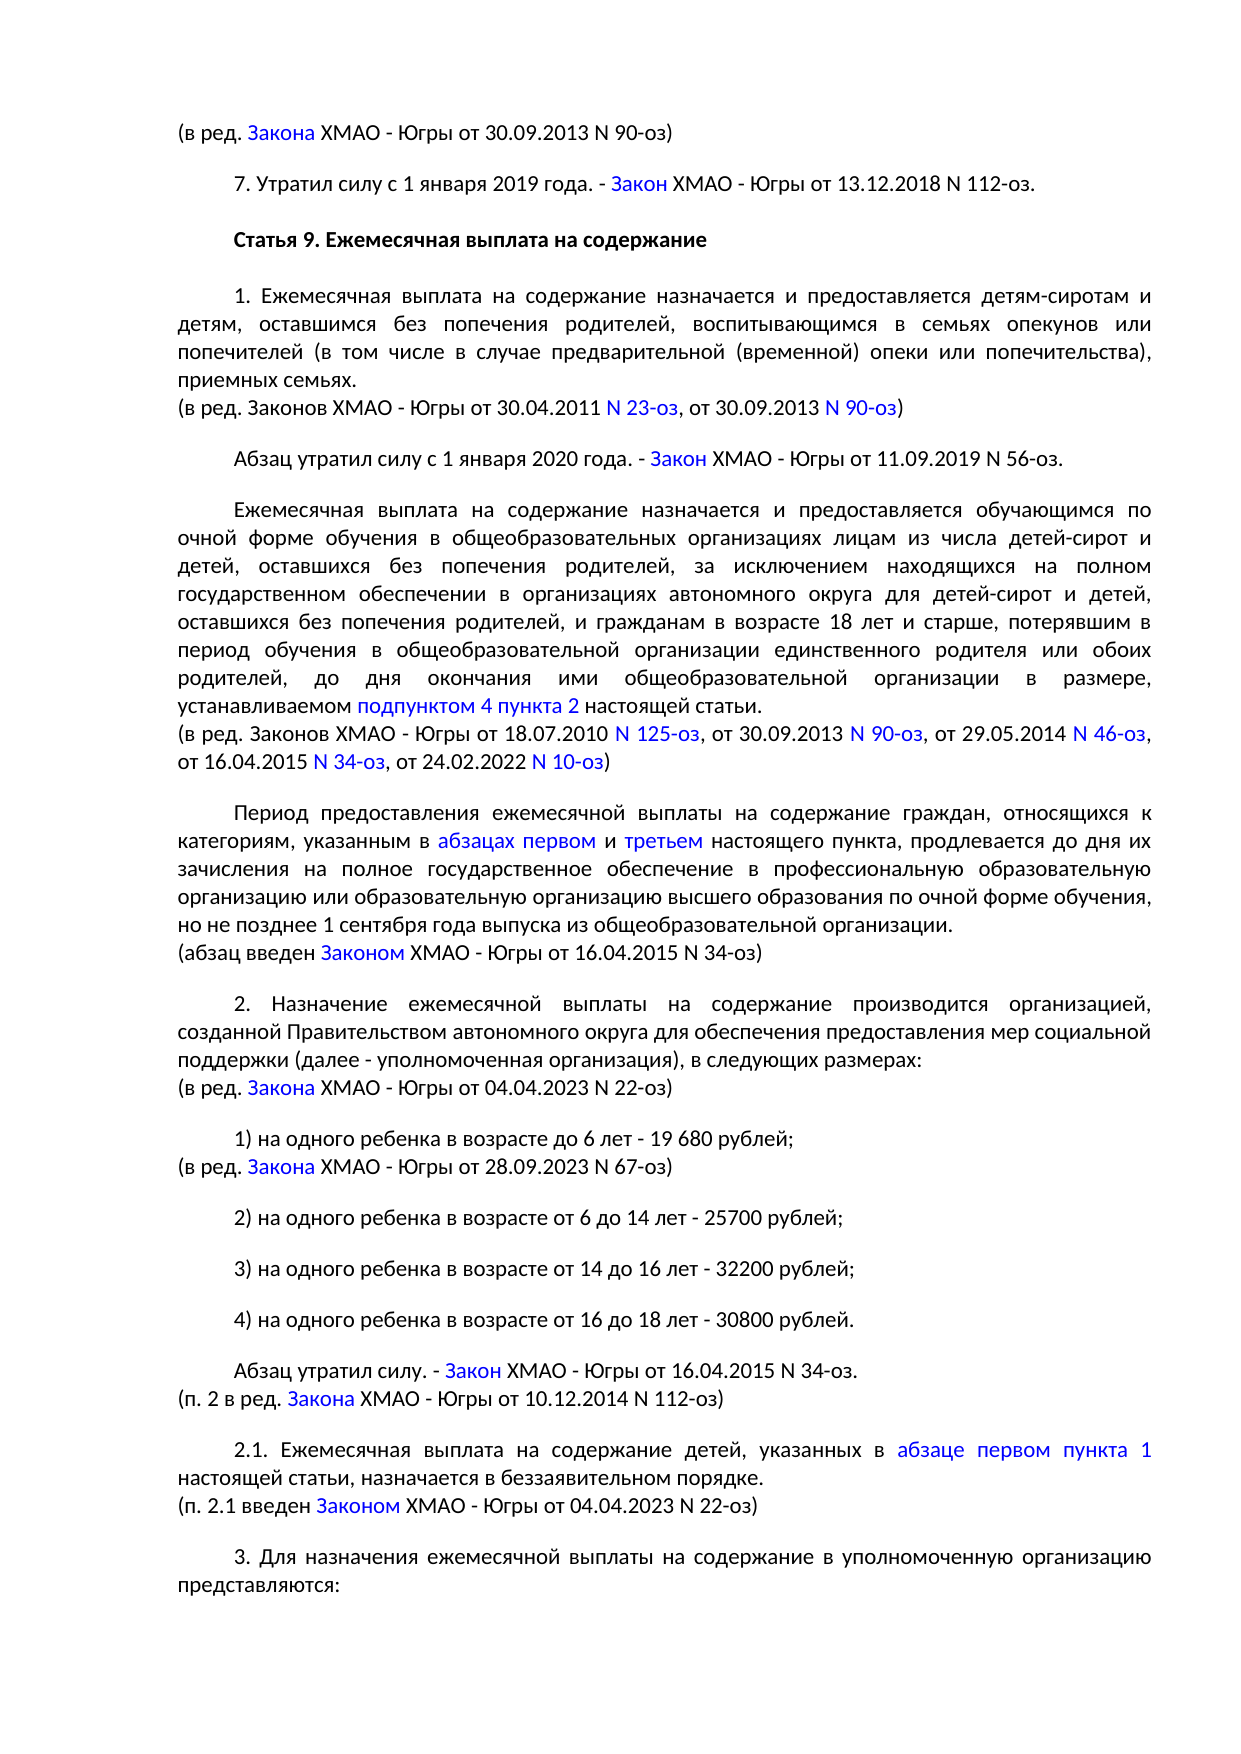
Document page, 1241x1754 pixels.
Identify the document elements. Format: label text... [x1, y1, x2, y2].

text 2. Назначение ежемесячной выплаты на содержание производится организацией, созданной Правительством автономного округа для обеспечения предоставления мер социальной поддержки (далее - уполномоченная организация), в следующих размерах: [177, 989, 1152, 1073]
text (в ред. Закона ХМАО - Югры от 04.04.2023 N 22-оз) [177, 1073, 1152, 1101]
text Абзац утратил силу с 1 января 2020 года. - Закон ХМАО - Югры от 11.09.2019 N 56-оз. [177, 444, 1152, 472]
text 7. Утратил силу с 1 января 2019 года. - Закон ХМАО - Югры от 13.12.2018 N 112-оз. [177, 169, 1152, 197]
text (в ред. Закона ХМАО - Югры от 30.09.2013 N 90-оз) [177, 118, 1152, 146]
text Период предоставления ежемесячной выплаты на содержание граждан, относящихся к категориям, указанным в абзацах первом и третьем настоящего пункта, продлевается до дня их зачисления на полное государственное обеспечение в профессиональную образовательную организацию или образовательную организацию высшего образования по очной форме обучения, но не позднее 1 сентября года выпуска из общеобразовательной организации. [177, 798, 1152, 938]
text 2.1. Ежемесячная выплата на содержание детей, указанных в абзаце первом пункта 1 настоящей статьи, назначается в беззаявительном порядке. [177, 1435, 1152, 1491]
text 3) на одного ребенка в возрасте от 14 до 16 лет - 32200 рублей; [177, 1254, 1152, 1282]
text Ежемесячная выплата на содержание назначается и предоставляется обучающимся по очной форме обучения в общеобразовательных организациях лицам из числа детей-сирот и детей, оставшихся без попечения родителей, за исключением находящихся на полном государственном обеспечении в организациях автономного округа для детей-сирот и детей, оставшихся без попечения родителей, и гражданам в возрасте 18 лет и старше, потерявшим в период обучения в общеобразовательной организации единственного родителя или обоих родителей, до дня окончания ими общеобразовательной организации в размере, устанавливаемом подпунктом 4 пункта 2 настоящей статьи. [177, 495, 1152, 719]
text 1) на одного ребенка в возрасте до 6 лет - 19 680 рублей; [177, 1124, 1152, 1152]
title Статья 9. Ежемесячная выплата на содержание [177, 225, 1152, 253]
text 1. Ежемесячная выплата на содержание назначается и предоставляется детям-сиротам и детям, оставшимся без попечения родителей, воспитывающимся в семьях опекунов или попечителей (в том числе в случае предварительной (временной) опеки или попечительства), приемных семьях. [177, 281, 1152, 393]
text (абзац введен Законом ХМАО - Югры от 16.04.2015 N 34-оз) [177, 938, 1152, 966]
text (в ред. Законов ХМАО - Югры от 18.07.2010 N 125-оз, от 30.09.2013 N 90-оз, от 29.05.2014 N 46-оз, от 16.04.2015 N 34-оз, от 24.02.2022 N 10-оз) [177, 719, 1152, 775]
text Абзац утратил силу. - Закон ХМАО - Югры от 16.04.2015 N 34-оз. [177, 1356, 1152, 1384]
text (в ред. Законов ХМАО - Югры от 30.04.2011 N 23-оз, от 30.09.2013 N 90-оз) [177, 393, 1152, 421]
text (п. 2 в ред. Закона ХМАО - Югры от 10.12.2014 N 112-оз) [177, 1384, 1152, 1412]
text (п. 2.1 введен Законом ХМАО - Югры от 04.04.2023 N 22-оз) [177, 1491, 1152, 1519]
text (в ред. Закона ХМАО - Югры от 28.09.2023 N 67-оз) [177, 1152, 1152, 1180]
text 4) на одного ребенка в возрасте от 16 до 18 лет - 30800 рублей. [177, 1305, 1152, 1333]
text 3. Для назначения ежемесячной выплаты на содержание в уполномоченную организацию представляются: [177, 1542, 1152, 1598]
text 2) на одного ребенка в возрасте от 6 до 14 лет - 25700 рублей; [177, 1203, 1152, 1231]
